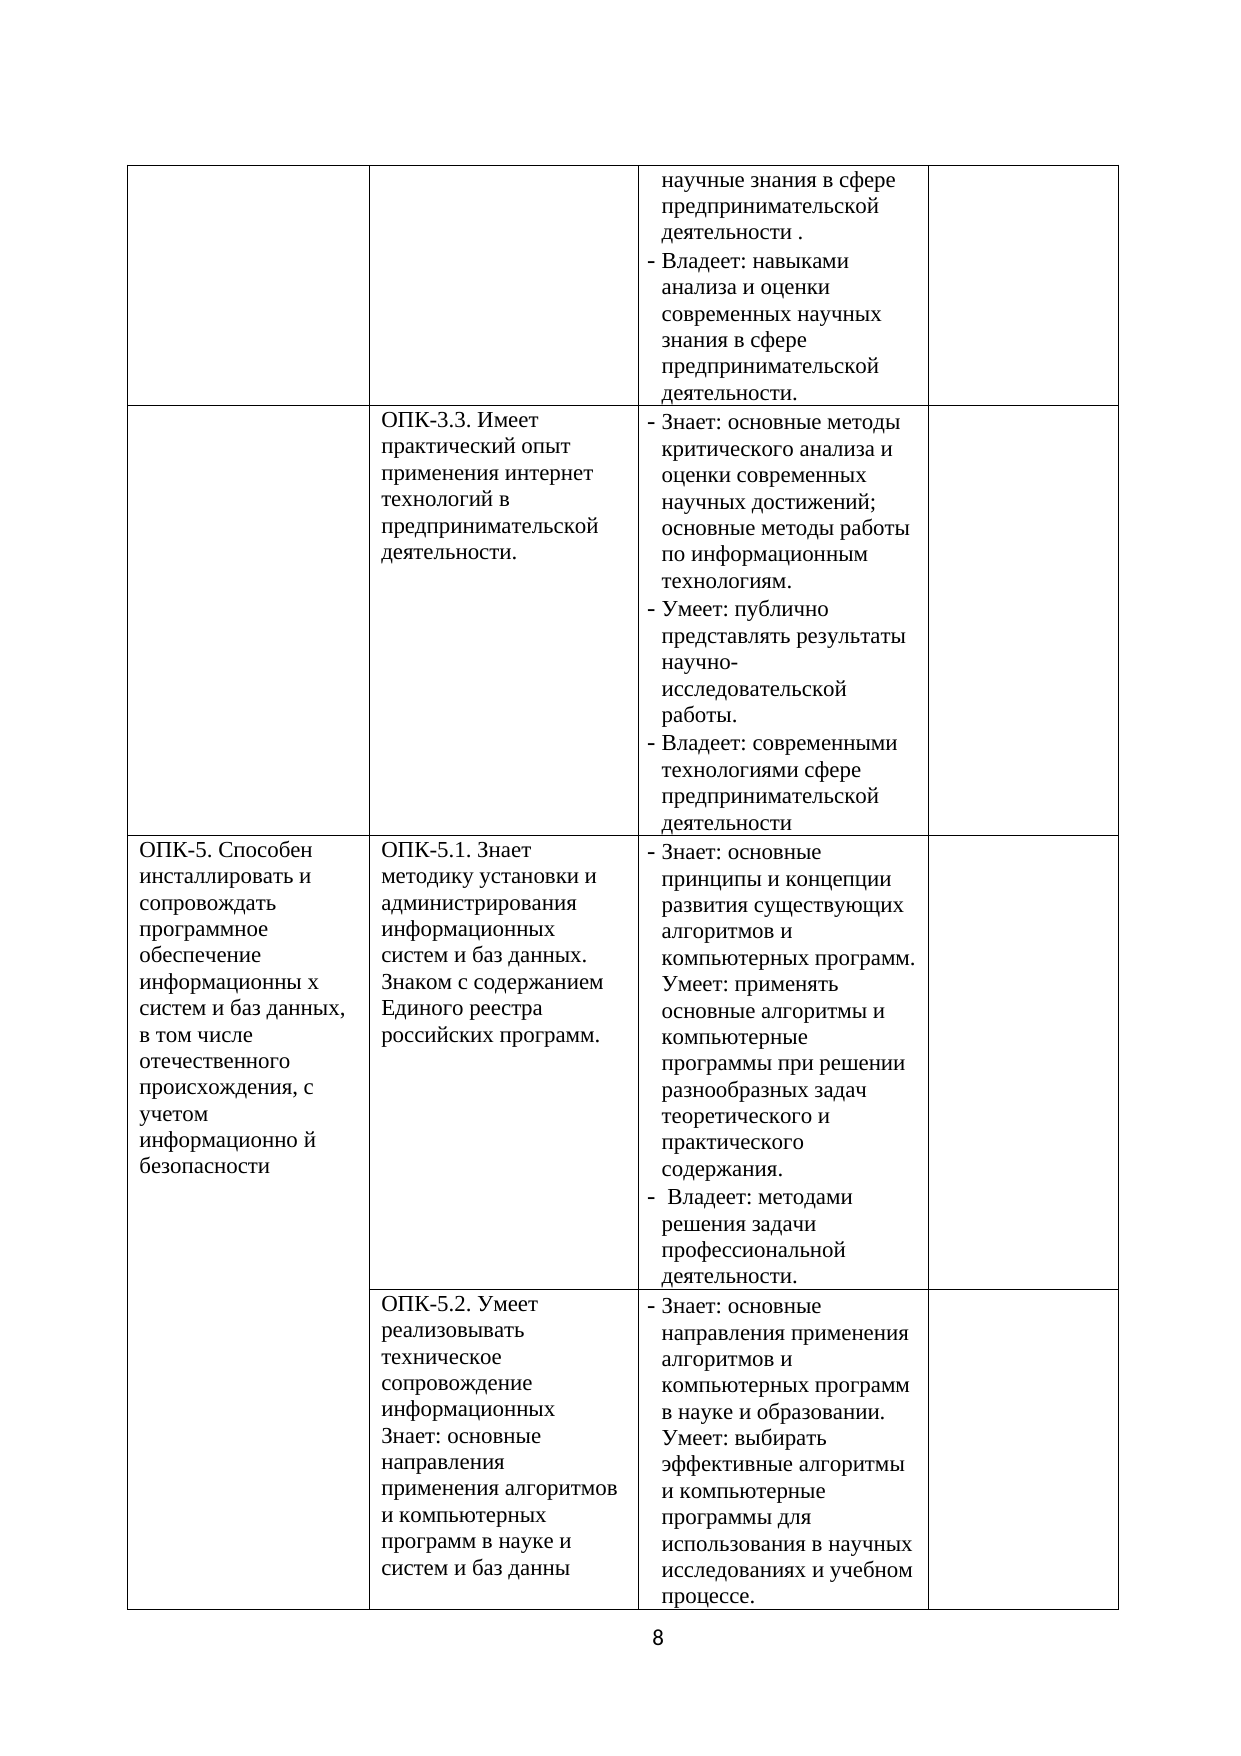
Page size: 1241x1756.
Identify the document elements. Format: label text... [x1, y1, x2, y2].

table_cell [128, 406, 369, 835]
table_cell Знает: основные принципы и концепции развития существующих алгоритмов и компьютерных программ. Умеет: применять основные алгоритмы и компьютерные программы при решении разнообразных задач теоретического и практического содержания. Владеет: методами решения задачи профессиональной деятельности. [639, 836, 928, 1289]
table_cell ОПК-5.1. Знает методику установки и администрирования информационных систем и баз данных. Знаком с содержанием Единого реестра российских программ. [370, 836, 638, 1289]
table_cell [929, 836, 1118, 1289]
table_cell ОПК-3.3. Имеет практический опыт применения интернет технологий в предпринимательской деятельности. [370, 406, 638, 835]
table_cell [929, 1290, 1118, 1609]
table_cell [370, 1290, 638, 1609]
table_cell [639, 166, 928, 405]
table_cell Знает: основные методы критического анализа и оценки современных научных достижений; основные методы работы по информационным технологиям. Умеет: публично представлять результаты научно-исследовательской работы. Владеет: современными технологиями сфере предпринимательской деятельности [639, 406, 928, 835]
table_cell ОПК-5. Способен инсталлировать и сопровождать программное обеспечение информационны х систем и баз данных, в том числе отечественного происхождения, с учетом информационно й безопасности [128, 836, 369, 1609]
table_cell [639, 1290, 928, 1609]
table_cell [370, 166, 638, 405]
table_cell [929, 166, 1118, 405]
table_cell [929, 406, 1118, 835]
